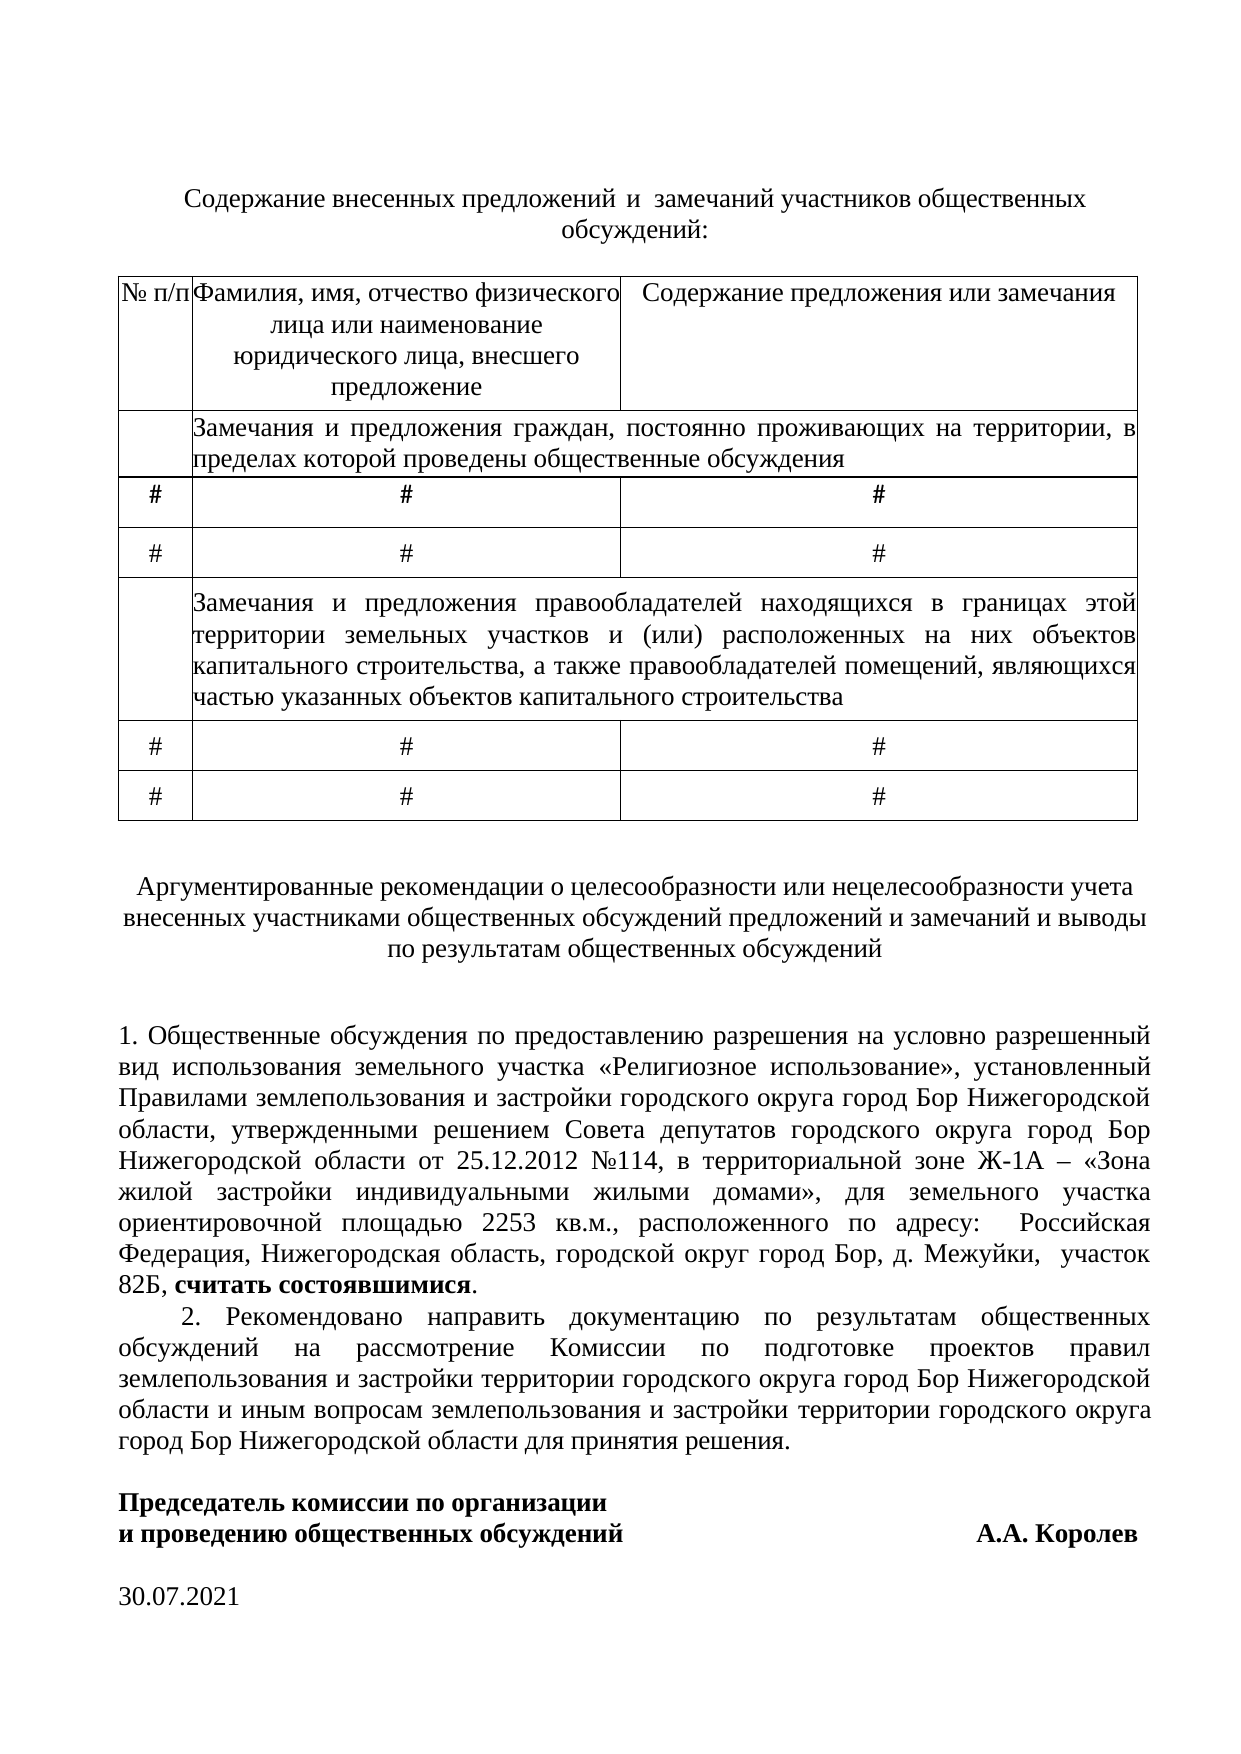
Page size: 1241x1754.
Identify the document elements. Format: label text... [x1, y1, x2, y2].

table_header № п/п [119, 277, 192, 410]
table_cell # [193, 771, 620, 820]
text 1. Общественные обсуждения по предоставлению разрешения на условно разрешенный вид использования земельного участка «Религиозное использование», установленный Правилами землепользования и застройки городского округа город Бор Нижегородской области, утвержденными решением Совета депутатов городского округа город Бор Нижегородской области от 25.12.2012 №114, в территориальной зоне Ж-1А – «Зона жилой застройки индивидуальными жилыми домами», для земельного участка ориентировочной площадью 2253 кв.м., расположенного по адресу: Российская Федерация, Нижегородская область, городской округ город Бор, д. Межуйки, участок 82Б, считать состоявшимися. [118, 1019, 1152, 1299]
table_cell Замечания и предложения правообладателей находящихся в границах этой территории земельных участков и (или) расположенных на них объектов капитального строительства, а также правообладателей помещений, являющихся частью указанных объектов капитального строительства [193, 578, 1137, 720]
text и проведению общественных обсуждений А.А. Королев [118, 1518, 1152, 1549]
table_cell # [119, 478, 192, 527]
table_cell Замечания и предложения граждан, постоянно проживающих на территории, в пределах которой проведены общественные обсуждения [193, 411, 1137, 476]
text Содержание внесенных предложений и замечаний участников общественных обсуждений: [118, 182, 1152, 244]
table_cell [119, 578, 192, 720]
table_cell # [193, 528, 620, 577]
table_cell [119, 411, 192, 476]
text 30.07.2021 [118, 1580, 1152, 1611]
table_cell # [621, 478, 1137, 527]
table_cell # [193, 721, 620, 770]
table_header Содержание предложения или замечания [621, 277, 1137, 410]
text Председатель комиссии по организации [118, 1486, 1152, 1518]
table_cell # [621, 528, 1137, 577]
table_cell # [119, 721, 192, 770]
table_cell # [621, 771, 1137, 820]
table_cell # [193, 478, 620, 527]
text Аргументированные рекомендации о целесообразности или нецелесообразности учета внесенных участниками общественных обсуждений предложений и замечаний и выводы по результатам общественных обсуждений [118, 870, 1152, 963]
table_cell # [119, 528, 192, 577]
table_header Фамилия, имя, отчество физического лица или наименование юридического лица, внесшего предложение [193, 277, 620, 410]
text 2. Рекомендовано направить документацию по результатам общественных обсуждений на рассмотрение Комиссии по подготовке проектов правил землепользования и застройки территории городского округа город Бор Нижегородской области и иным вопросам землепользования и застройки территории городского округа город Бор Нижегородской области для принятия решения. [118, 1299, 1152, 1455]
table_cell # [621, 721, 1137, 770]
table_cell # [119, 771, 192, 820]
